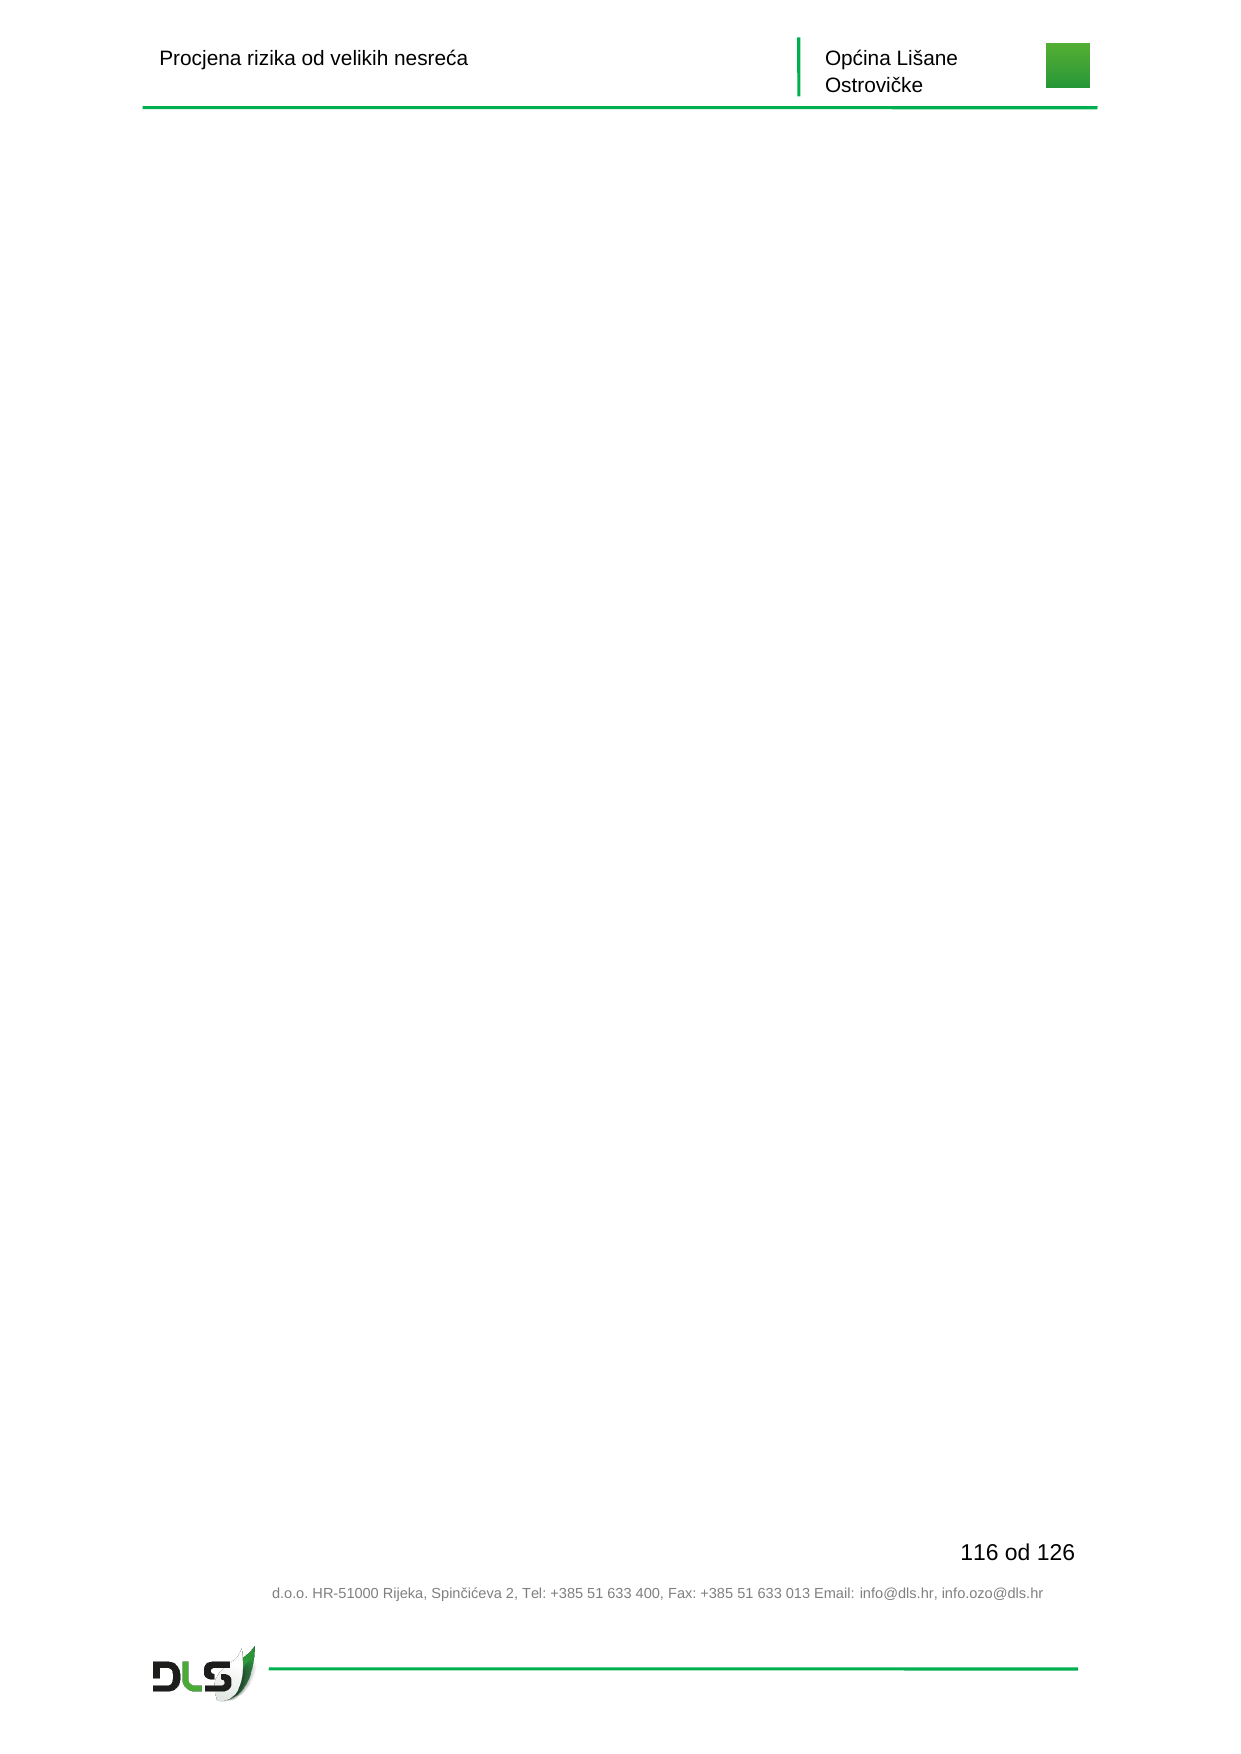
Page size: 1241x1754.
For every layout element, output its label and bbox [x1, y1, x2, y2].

picture [1044, 41, 1091, 89]
picture [150, 1643, 257, 1704]
